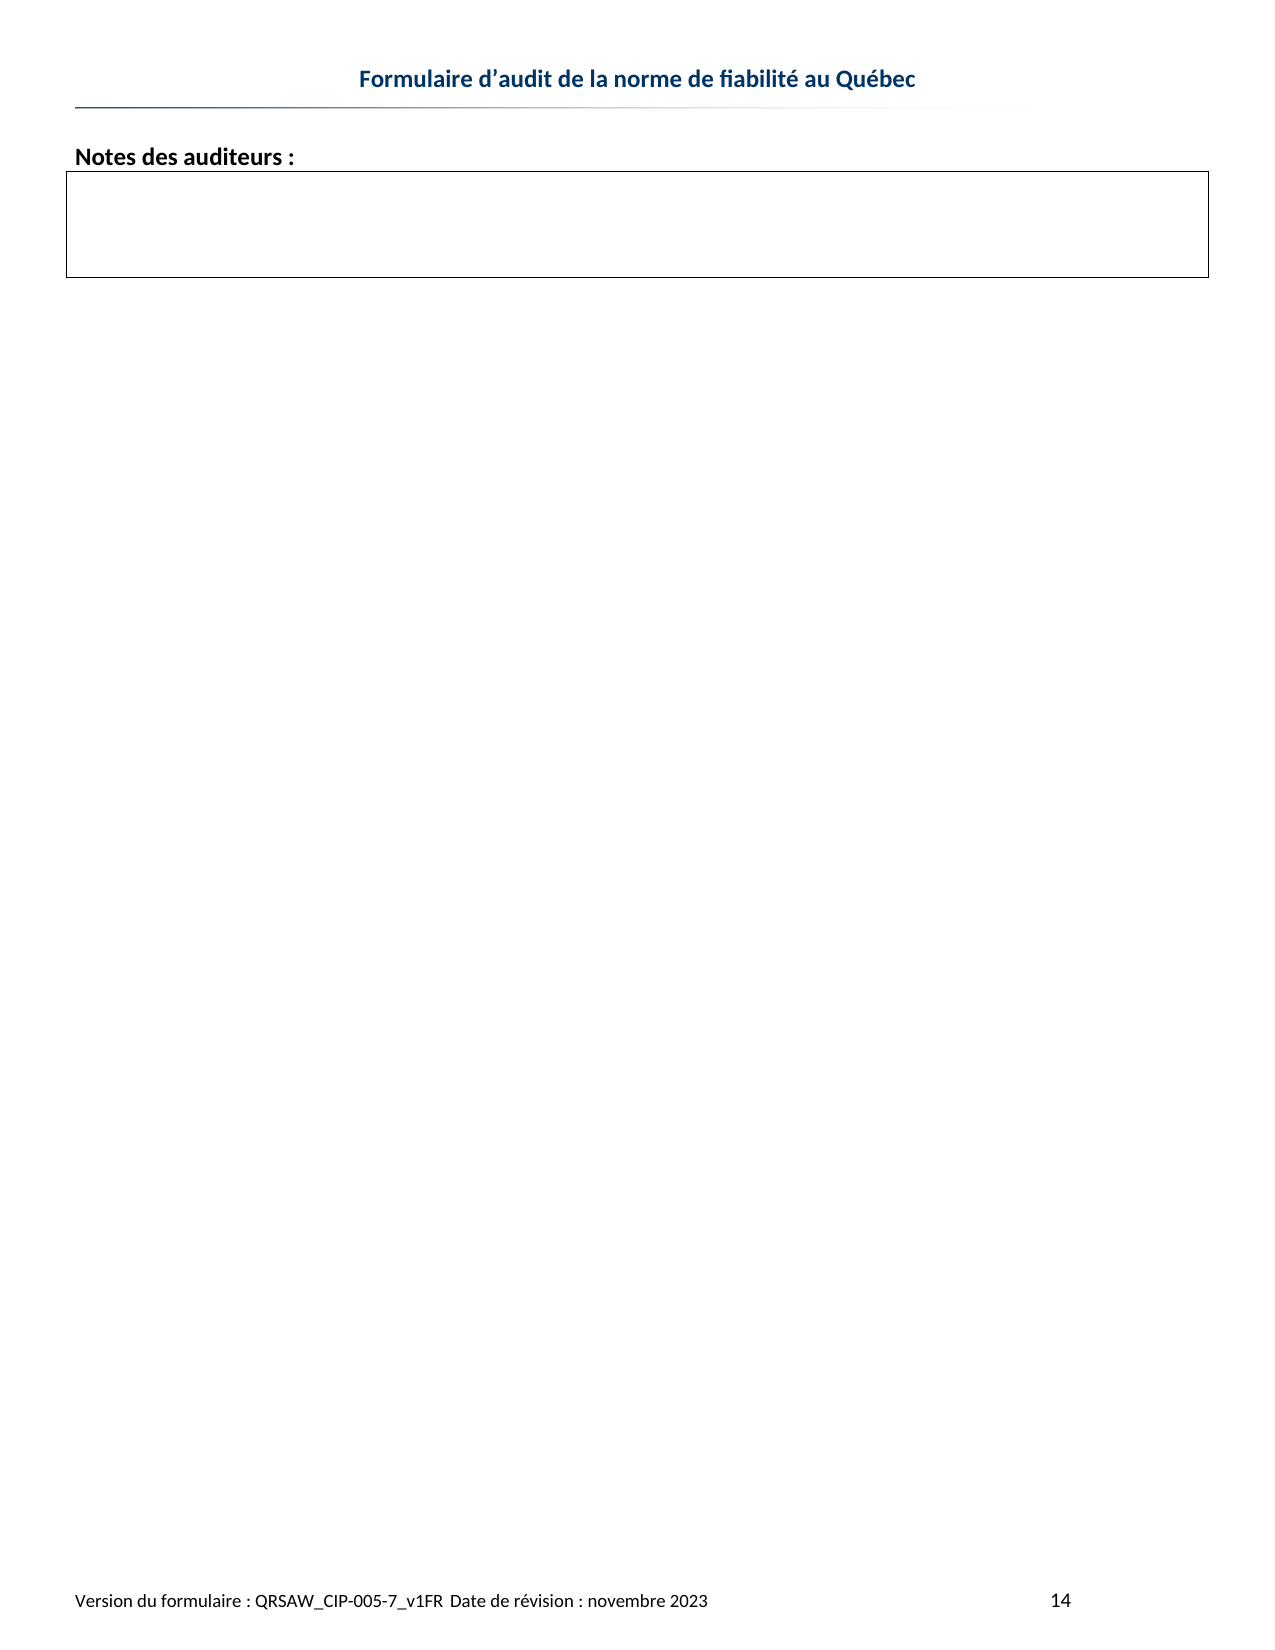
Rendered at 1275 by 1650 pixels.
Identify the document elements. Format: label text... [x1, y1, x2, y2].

picture [75, 107, 1055, 114]
text Notes des auditeurs : [75, 143, 1200, 171]
